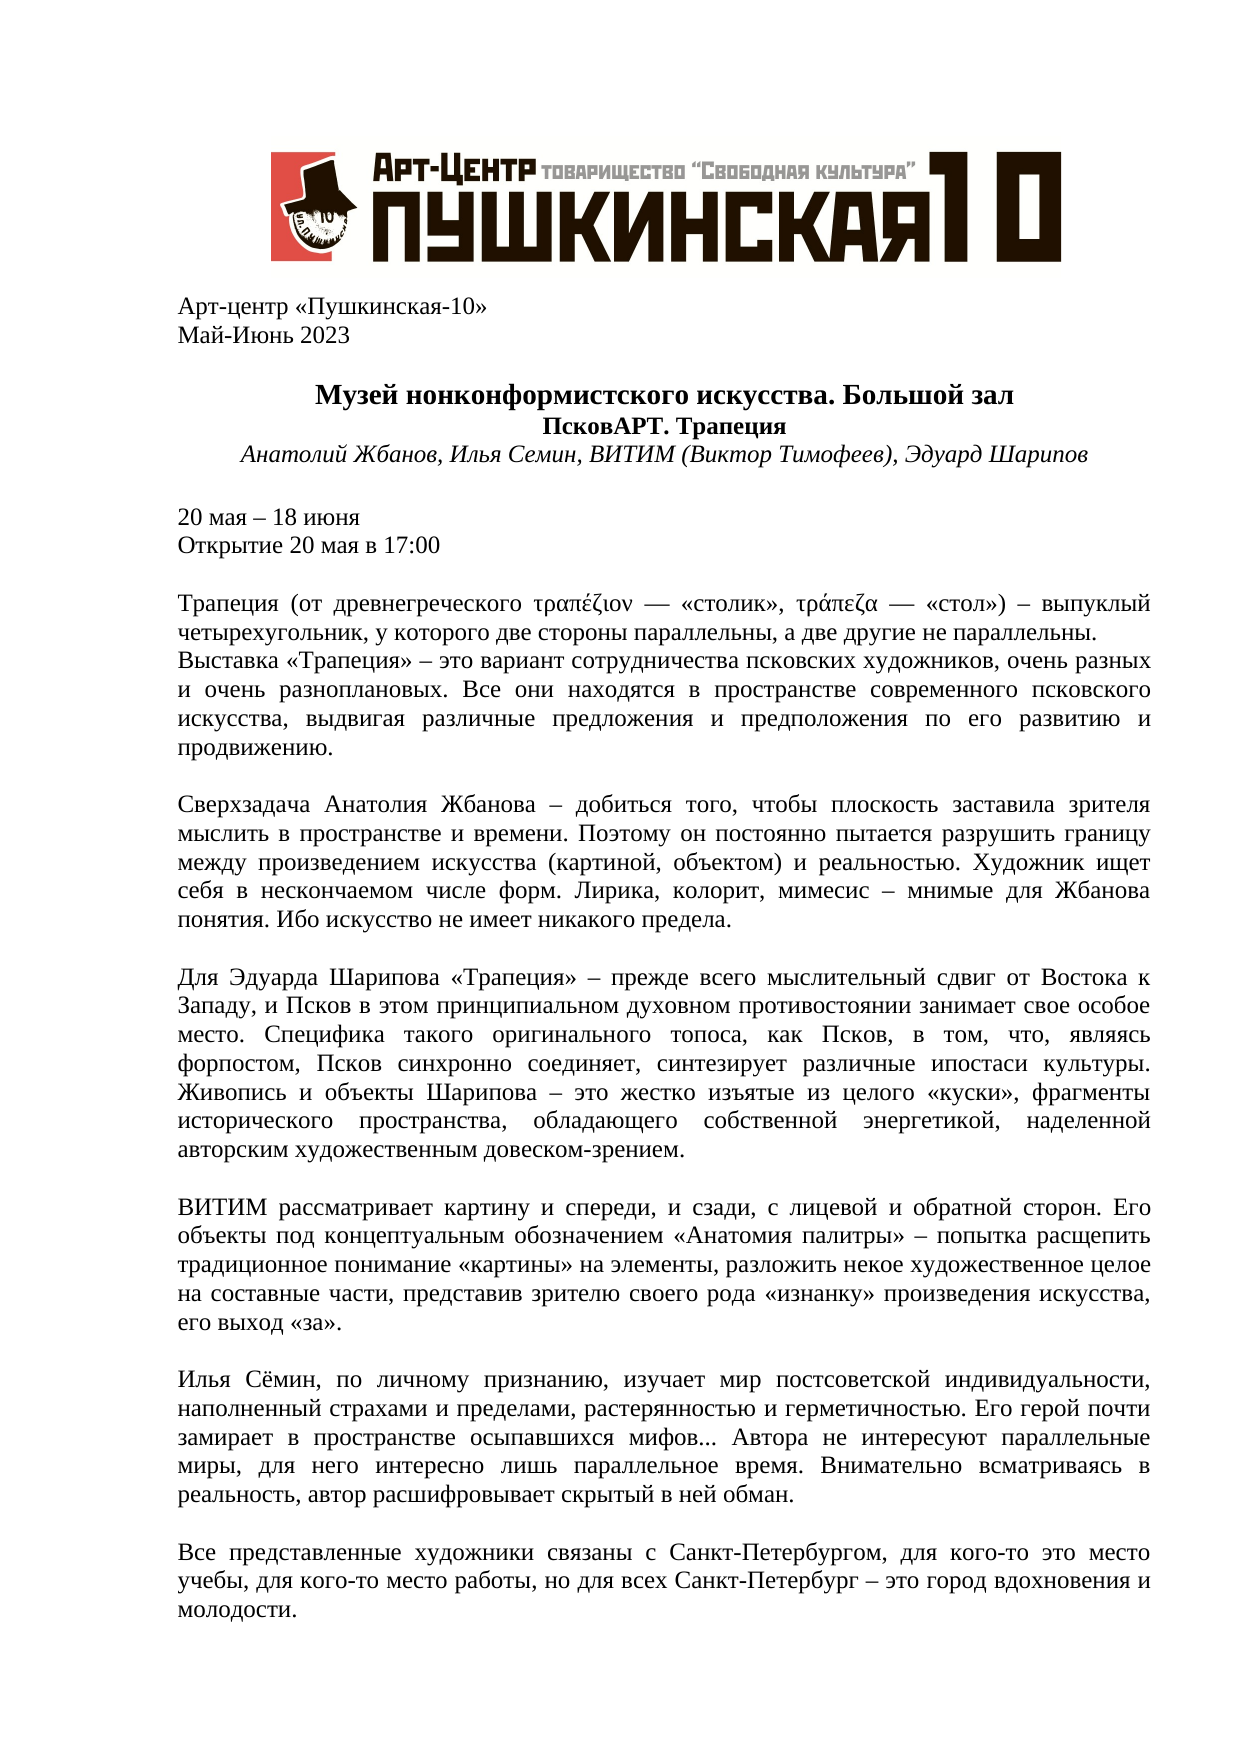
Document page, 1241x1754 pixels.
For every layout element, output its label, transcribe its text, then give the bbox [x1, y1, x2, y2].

text ПсковАРТ. Трапеция [177, 411, 1152, 439]
text Музей нонконформистского искусства. Большой зал [177, 377, 1152, 411]
text ВИТИМ рассматривает картину и спереди, и сзади, с лицевой и обратной сторон. Его объекты под концептуальным обозначением «Анатомия палитры» – попытка расщепить традиционное понимание «картины» на элементы, разложить некое художественное целое на составные части, представив зрителю своего рода «изнанку» произведения искусства, его выход «за». [177, 1192, 1152, 1336]
text Арт-центр «Пушкинская-10» [177, 291, 1152, 320]
text Трапеция (от древнегреческого τραπέζιον — «столик», τράπεζα — «стол») – выпуклый четырехугольник, у которого две стороны параллельны, а две другие не параллельны. [177, 588, 1152, 646]
text Открытие 20 мая в 17:00 [177, 531, 1152, 559]
text Май-Июнь 2023 [177, 320, 1152, 348]
text Для Эдуарда Шарипова «Трапеция» – прежде всего мыслительный сдвиг от Востока к Западу, и Псков в этом принципиальном духовном противостоянии занимает свое особое место. Специфика такого оригинального топоса, как Псков, в том, что, являясь форпостом, Псков синхронно соединяет, синтезирует различные ипостаси культуры. Живопись и объекты Шарипова – это жестко изъятые из целого «куски», фрагменты исторического пространства, обладающего собственной энергетикой, наделенной авторским художественным довеском-зрением. [177, 962, 1152, 1163]
text Выставка «Трапеция» – это вариант сотрудничества псковских художников, очень разных и очень разноплановых. Все они находятся в пространстве современного псковского искусства, выдвигая различные предложения и предположения по его развитию и продвижению. [177, 646, 1152, 761]
text Илья Сёмин, по личному признанию, изучает мир постсоветской индивидуальности, наполненный страхами и пределами, растерянностью и герметичностью. Его герой почти замирает в пространстве осыпавшихся мифов... Автора не интересуют параллельные миры, для него интересно лишь параллельное время. Внимательно всматриваясь в реальность, автор расшифровывает скрытый в ней обман. [177, 1364, 1152, 1508]
text 20 мая – 18 июня [177, 502, 1152, 531]
text Анатолий Жбанов, Илья Семин, ВИТИМ (Виктор Тимофеев), Эдуард Шарипов [177, 439, 1152, 468]
picture [271, 136, 1062, 278]
text Все представленные художники связаны с Санкт-Петербургом, для кого-то это место учебы, для кого-то место работы, но для всех Санкт-Петербург – это город вдохновения и молодости. [177, 1537, 1152, 1623]
text Сверхзадача Анатолия Жбанова – добиться того, чтобы плоскость заставила зрителя мыслить в пространстве и времени. Поэтому он постоянно пытается разрушить границу между произведением искусства (картиной, объектом) и реальностью. Художник ищет себя в нескончаемом числе форм. Лирика, колорит, мимесис – мнимые для Жбанова понятия. Ибо искусство не имеет никакого предела. [177, 789, 1152, 933]
